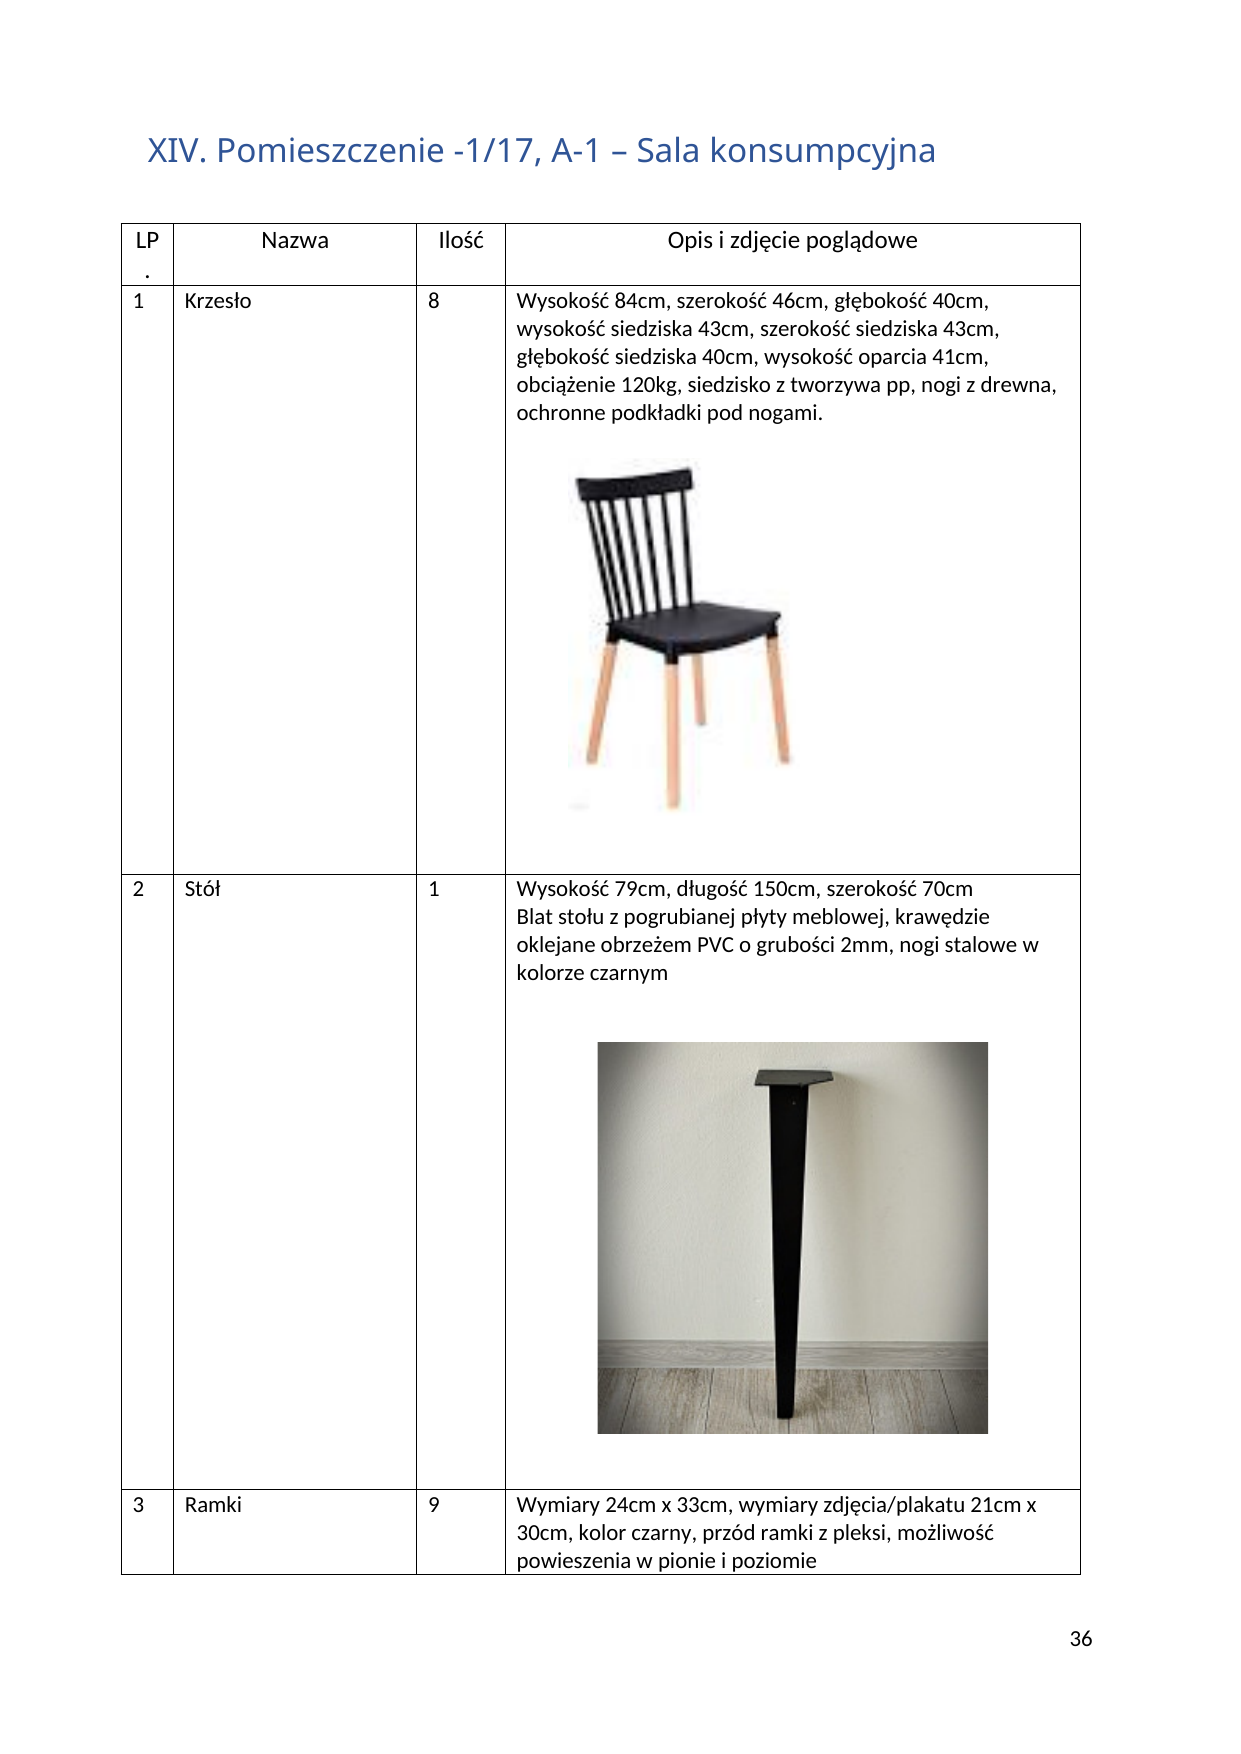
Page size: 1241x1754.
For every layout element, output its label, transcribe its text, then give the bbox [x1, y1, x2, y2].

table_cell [506, 1490, 1080, 1574]
table_header LP. [122, 224, 173, 285]
table_cell Wysokość 84cm, szerokość 46cm, głębokość 40cm, wysokość siedziska 43cm, szerokość siedziska 43cm, głębokość siedziska 40cm, wysokość oparcia 41cm, obciążenie 120kg, siedzisko z tworzywa pp, nogi z drewna, ochronne podkładki pod nogami. [506, 286, 1080, 873]
table_cell 8 [417, 286, 505, 873]
picture [568, 458, 801, 818]
table_cell 2 [122, 875, 173, 1489]
table_cell Krzesło [174, 286, 416, 873]
table_cell 1 [417, 875, 505, 1489]
table_cell 9 [417, 1490, 505, 1574]
table_header Ilość [417, 224, 505, 285]
table_header Nazwa [174, 224, 416, 285]
table_cell Stół [174, 875, 416, 1489]
table_header Opis i zdjęcie poglądowe [506, 224, 1080, 285]
table_cell 1 [122, 286, 173, 873]
table_cell Ramki [174, 1490, 416, 1574]
table_cell Wysokość 79cm, długość 150cm, szerokość 70cm Blat stołu z pogrubianej płyty meblowej, krawędzie oklejane obrzeżem PVC o grubości 2mm, nogi stalowe w kolorze czarnym [506, 875, 1080, 1489]
table_cell 3 [122, 1490, 173, 1574]
picture [597, 1042, 989, 1434]
subtitle XIV. Pomieszczenie -1/17, A-1 – Sala konsumpcyjna [148, 127, 1092, 173]
